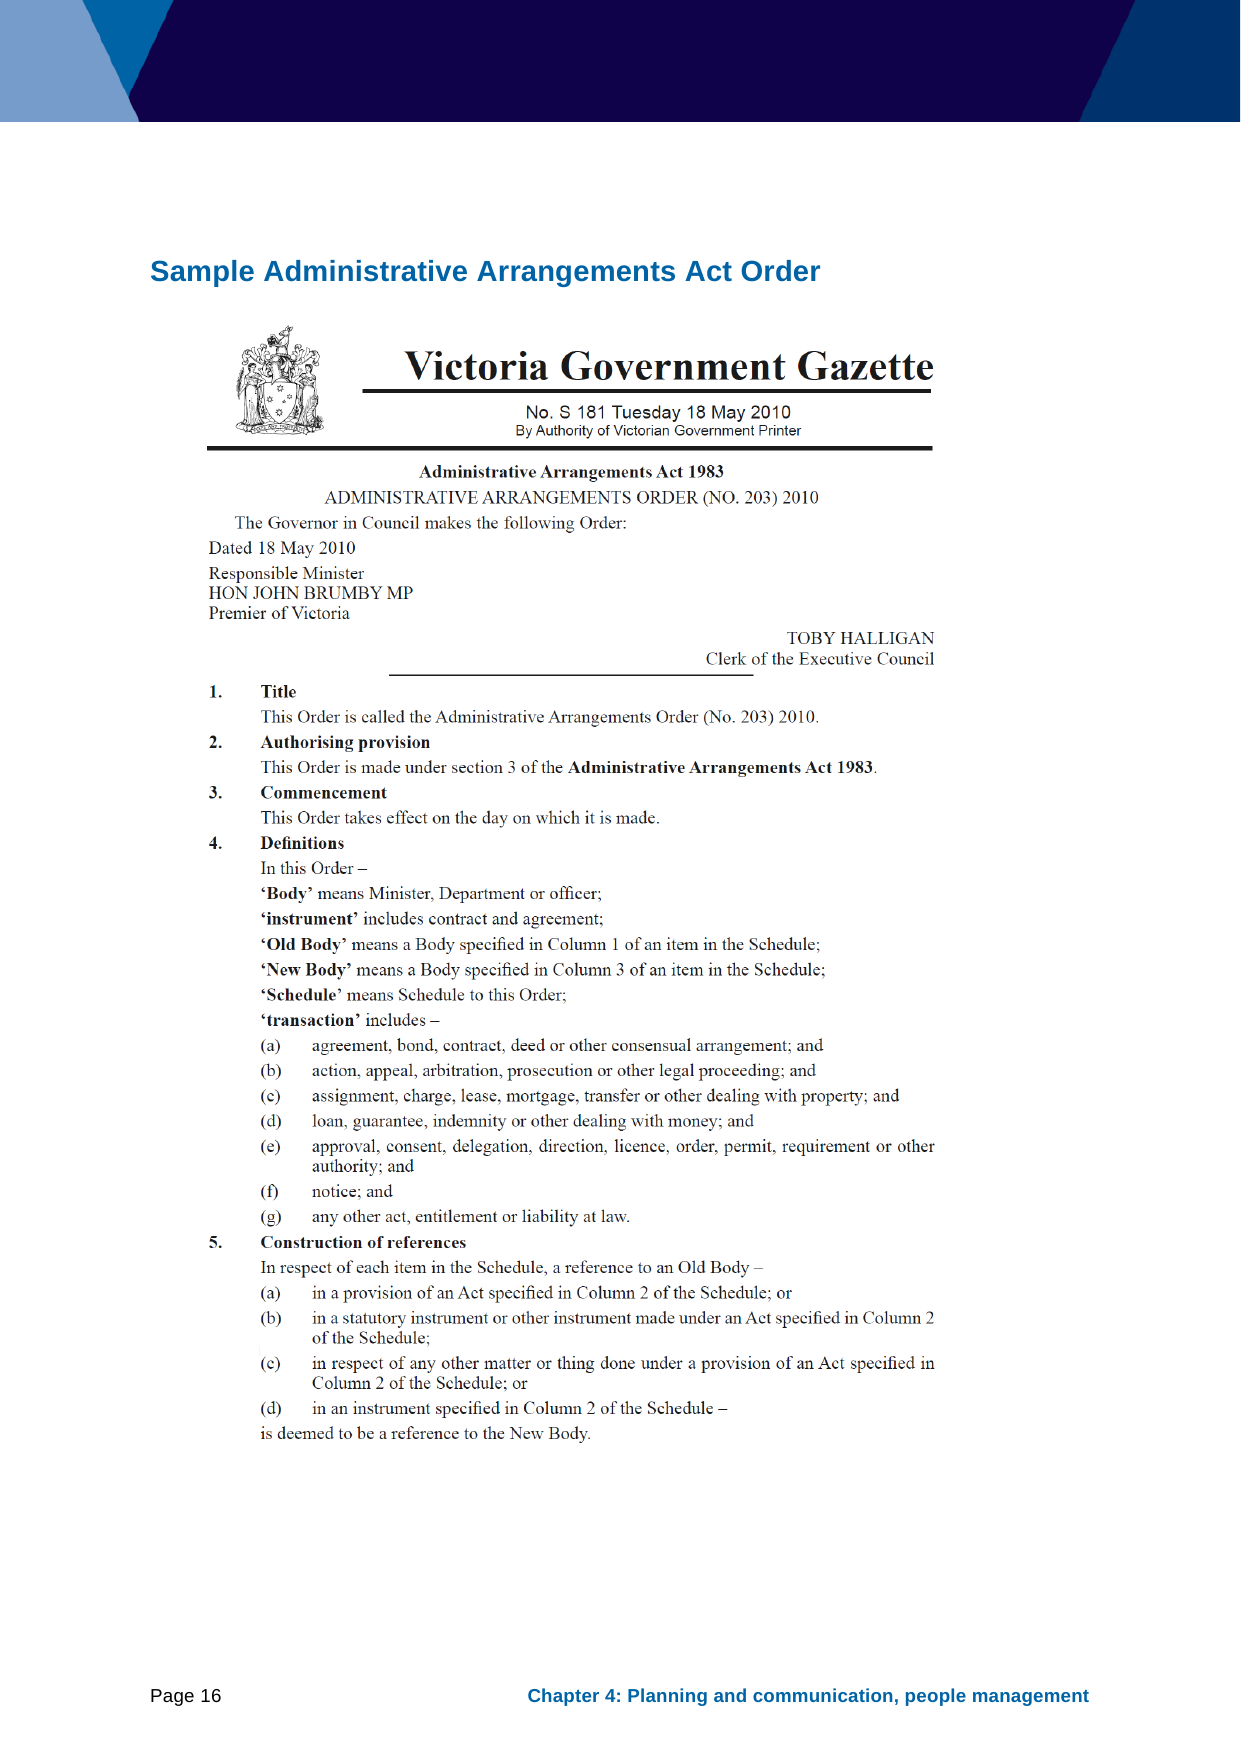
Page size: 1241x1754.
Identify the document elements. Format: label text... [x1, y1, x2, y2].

picture [150, 314, 1031, 1460]
picture [0, 0, 1241, 122]
subtitle Sample Administrative Arrangements Act Order [150, 254, 1090, 288]
